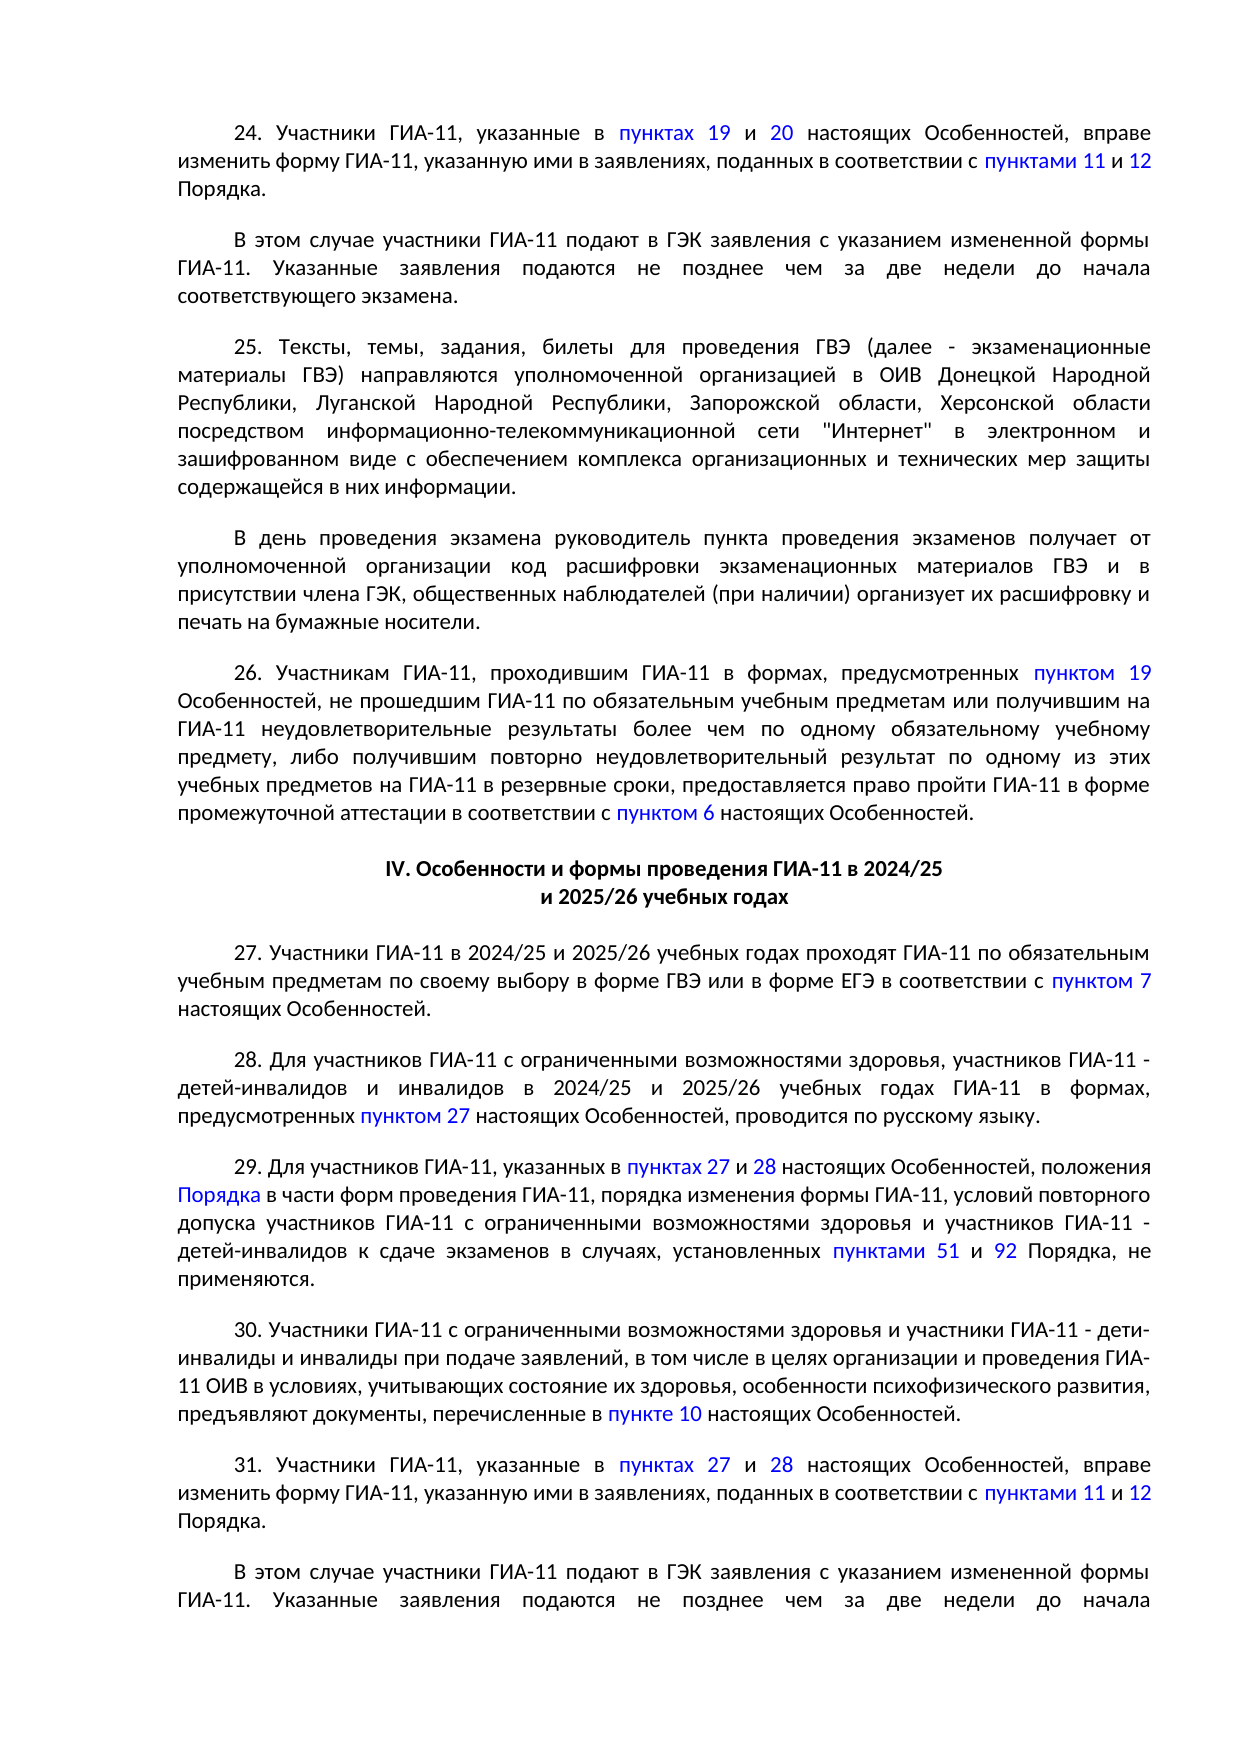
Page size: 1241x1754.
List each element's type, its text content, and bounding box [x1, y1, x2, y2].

text 26. Участникам ГИА-11, проходившим ГИА-11 в формах, предусмотренных пунктом 19 Особенностей, не прошедшим ГИА-11 по обязательным учебным предметам или получившим на ГИА-11 неудовлетворительные результаты более чем по одному обязательному учебному предмету, либо получившим повторно неудовлетворительный результат по одному из этих учебных предметов на ГИА-11 в резервные сроки, предоставляется право пройти ГИА-11 в форме промежуточной аттестации в соответствии с пунктом 6 настоящих Особенностей. [177, 658, 1152, 826]
title и 2025/26 учебных годах [177, 882, 1152, 910]
text 28. Для участников ГИА-11 с ограниченными возможностями здоровья, участников ГИА-11 - детей-инвалидов и инвалидов в 2024/25 и 2025/26 учебных годах ГИА-11 в формах, предусмотренных пунктом 27 настоящих Особенностей, проводится по русскому языку. [177, 1045, 1152, 1129]
text 30. Участники ГИА-11 с ограниченными возможностями здоровья и участники ГИА-11 - дети-инвалиды и инвалиды при подаче заявлений, в том числе в целях организации и проведения ГИА-11 ОИВ в условиях, учитывающих состояние их здоровья, особенности психофизического развития, предъявляют документы, перечисленные в пункте 10 настоящих Особенностей. [177, 1315, 1152, 1427]
text 29. Для участников ГИА-11, указанных в пунктах 27 и 28 настоящих Особенностей, положения Порядка в части форм проведения ГИА-11, порядка изменения формы ГИА-11, условий повторного допуска участников ГИА-11 с ограниченными возможностями здоровья и участников ГИА-11 - детей-инвалидов к сдаче экзаменов в случаях, установленных пунктами 51 и 92 Порядка, не применяются. [177, 1152, 1152, 1292]
text 31. Участники ГИА-11, указанные в пунктах 27 и 28 настоящих Особенностей, вправе изменить форму ГИА-11, указанную ими в заявлениях, поданных в соответствии с пунктами 11 и 12 Порядка. [177, 1450, 1152, 1534]
text 25. Тексты, темы, задания, билеты для проведения ГВЭ (далее - экзаменационные материалы ГВЭ) направляются уполномоченной организацией в ОИВ Донецкой Народной Республики, Луганской Народной Республики, Запорожской области, Херсонской области посредством информационно-телекоммуникационной сети "Интернет" в электронном и зашифрованном виде с обеспечением комплекса организационных и технических мер защиты содержащейся в них информации. [177, 332, 1152, 500]
text В день проведения экзамена руководитель пункта проведения экзаменов получает от уполномоченной организации код расшифровки экзаменационных материалов ГВЭ и в присутствии члена ГЭК, общественных наблюдателей (при наличии) организует их расшифровку и печать на бумажные носители. [177, 523, 1152, 635]
text 24. Участники ГИА-11, указанные в пунктах 19 и 20 настоящих Особенностей, вправе изменить форму ГИА-11, указанную ими в заявлениях, поданных в соответствии с пунктами 11 и 12 Порядка. [177, 118, 1152, 202]
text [177, 1557, 1152, 1613]
title IV. Особенности и формы проведения ГИА-11 в 2024/25 [177, 854, 1152, 882]
text 27. Участники ГИА-11 в 2024/25 и 2025/26 учебных годах проходят ГИА-11 по обязательным учебным предметам по своему выбору в форме ГВЭ или в форме ЕГЭ в соответствии с пунктом 7 настоящих Особенностей. [177, 938, 1152, 1022]
